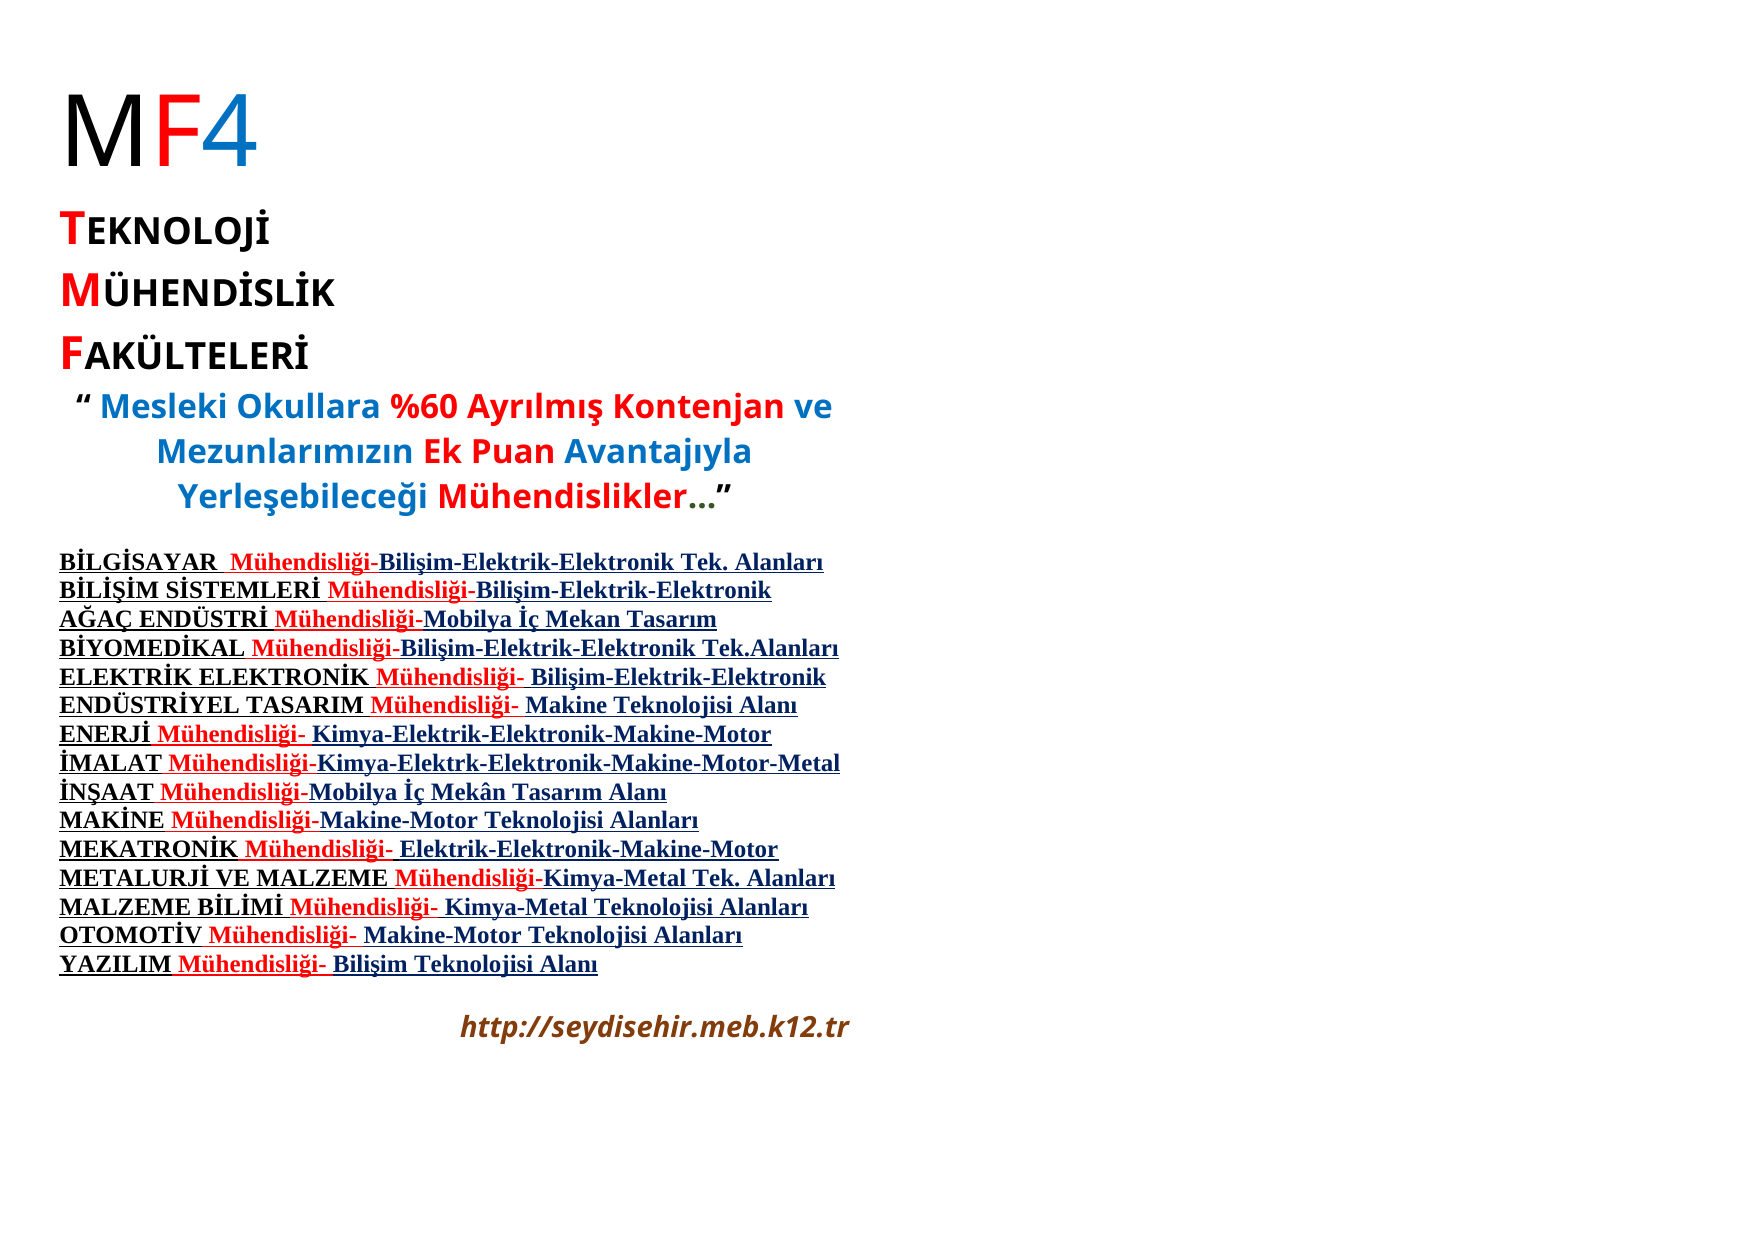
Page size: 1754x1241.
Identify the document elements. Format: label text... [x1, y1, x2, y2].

list BİLİŞİM SİSTEMLERİ Mühendisliği-Bilişim-Elektrik-Elektronik [59, 576, 849, 604]
list ELEKTRİK ELEKTRONİK Mühendisliği- Bilişim-Elektrik-Elektronik [59, 662, 849, 691]
list BİLGİSAYAR Mühendisliği-Bilişim-Elektrik-Elektronik Tek. Alanları [59, 547, 849, 576]
list İNŞAAT Mühendisliği-Mobilya İç Mekân Tasarım Alanı [59, 777, 849, 806]
list TEKNOLOJİ [59, 195, 849, 258]
list BİYOMEDİKAL Mühendisliği-Bilişim-Elektrik-Elektronik Tek.Alanları [59, 633, 849, 662]
list MF4 [59, 59, 849, 195]
list ENERJİ Mühendisliği- Kimya-Elektrik-Elektronik-Makine-Motor [59, 719, 849, 748]
list AĞAÇ ENDÜSTRİ Mühendisliği-Mobilya İç Mekan Tasarım [59, 604, 849, 633]
list Yerleşebileceği Mühendislikler…” [59, 473, 849, 519]
list MAKİNE Mühendisliği-Makine-Motor Teknolojisi Alanları [59, 806, 849, 834]
list YAZILIM Mühendisliği- Bilişim Teknolojisi Alanı [59, 949, 849, 978]
list MALZEME BİLİMİ Mühendisliği- Kimya-Metal Teknolojisi Alanları [59, 892, 849, 921]
list İMALAT Mühendisliği-Kimya-Elektrk-Elektronik-Makine-Motor-Metal [59, 748, 849, 777]
list FAKÜLTELERİ [59, 320, 849, 382]
list METALURJİ VE MALZEME Mühendisliği-Kimya-Metal Tek. Alanları [59, 863, 849, 892]
list MÜHENDİSLİK [59, 258, 849, 320]
list OTOMOTİV Mühendisliği- Makine-Motor Teknolojisi Alanları [59, 921, 849, 949]
list ENDÜSTRİYEL TASARIM Mühendisliği- Makine Teknolojisi Alanı [59, 691, 849, 719]
list “ Mesleki Okullara %60 Ayrılmış Kontenjan ve Mezunlarımızın Ek Puan Avantajıyla [59, 382, 849, 473]
text http://seydisehir.meb.k12.tr [59, 1007, 849, 1046]
list MEKATRONİK Mühendisliği- Elektrik-Elektronik-Makine-Motor [59, 834, 849, 863]
